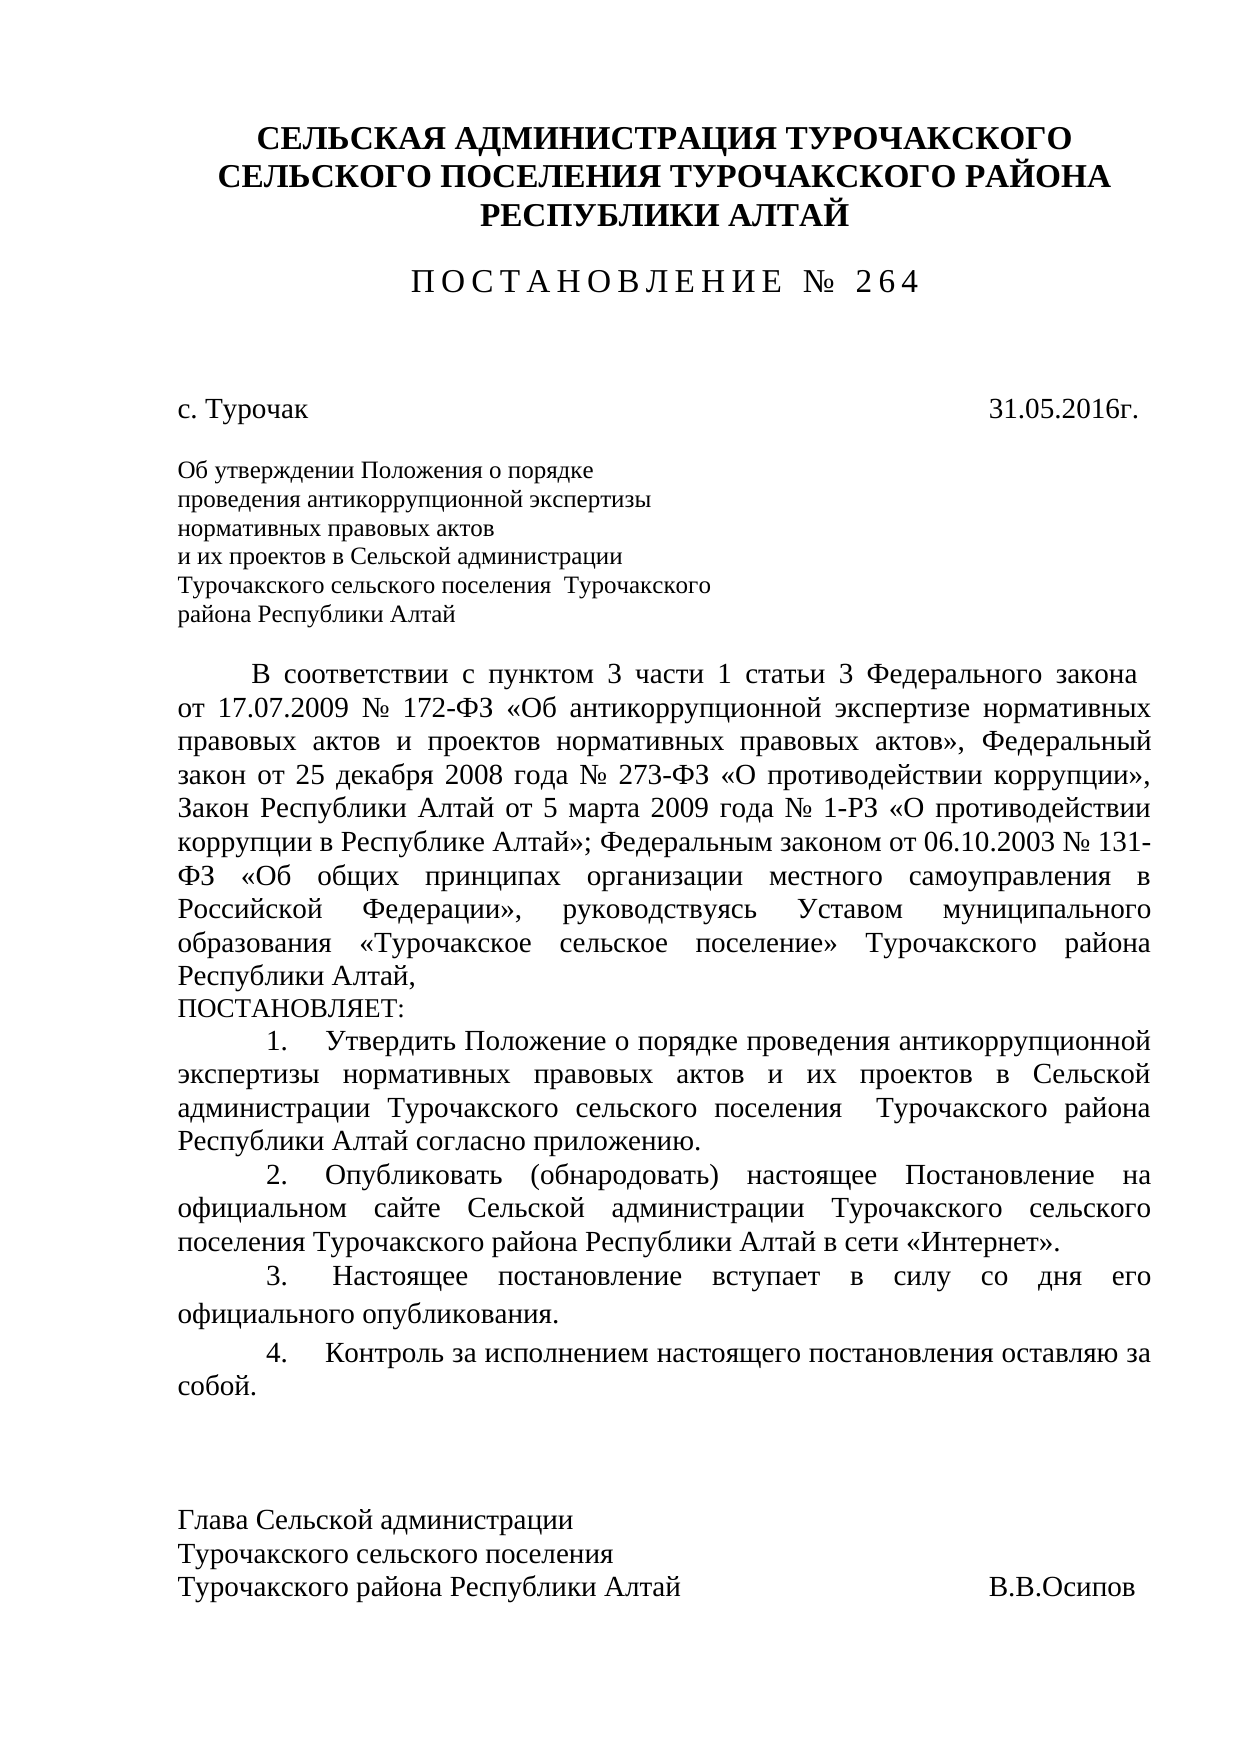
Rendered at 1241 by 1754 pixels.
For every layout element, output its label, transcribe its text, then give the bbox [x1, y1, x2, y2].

list Утвердить Положение о порядке проведения антикоррупционной экспертизы нормативных правовых актов и их проектов в Сельской администрации Турочакского сельского поселения Турочакского района Республики Алтай согласно приложению. [177, 1023, 1152, 1157]
text Турочакского района Республики Алтай В.В.Осипов [177, 1569, 1152, 1603]
text В соответствии с пунктом 3 части 1 статьи 3 Федерального закона от 17.07.2009 № 172-ФЗ «Об антикоррупционной экспертизе нормативных правовых актов и проектов нормативных правовых актов», Федеральный закон от 25 декабря 2008 года № 273-ФЗ «О противодействии коррупции», Закон Республики Алтай от 5 марта 2009 года № 1-РЗ «О противодействии коррупции в Республике Алтай»; Федеральным законом от 06.10.2003 № 131-ФЗ «Об общих принципах организации местного самоуправления в Российской Федерации», руководствуясь Уставом муниципального образования «Турочакское сельское поселение» Турочакского района Республики Алтай, [177, 656, 1152, 992]
text ПОСТАНОВЛЕНИЕ № 264 [177, 261, 1152, 299]
text Об утверждении Положения о порядке [177, 455, 1152, 484]
text проведения антикоррупционной экспертизы [177, 484, 1152, 513]
text Турочакского сельского поселения [177, 1536, 1152, 1569]
text района Республики Алтай [177, 599, 1152, 628]
text ПОСТАНОВЛЯЕТ: [177, 992, 1152, 1023]
text с. Турочак 31.05.2016г. [177, 391, 1152, 424]
text Глава Сельской администрации [177, 1502, 1152, 1536]
list Опубликовать (обнародовать) настоящее Постановление на официальном сайте Сельской администрации Турочакского сельского поселения Турочакского района Республики Алтай в сети «Интернет». [177, 1157, 1152, 1258]
list Настоящее постановление вступает в силу со дня его официального опубликования. [177, 1258, 1152, 1330]
text СЕЛЬСКАЯ Администрация турочакского СЕЛЬСКОГО поселения турочакского района республики алтай [177, 118, 1152, 233]
list Контроль за исполнением настоящего постановления оставляю за собой. [177, 1335, 1152, 1402]
text и их проектов в Сельской администрации [177, 541, 1152, 570]
text Турочакского сельского поселения Турочакского [177, 570, 1152, 599]
text нормативных правовых актов [177, 513, 1152, 541]
